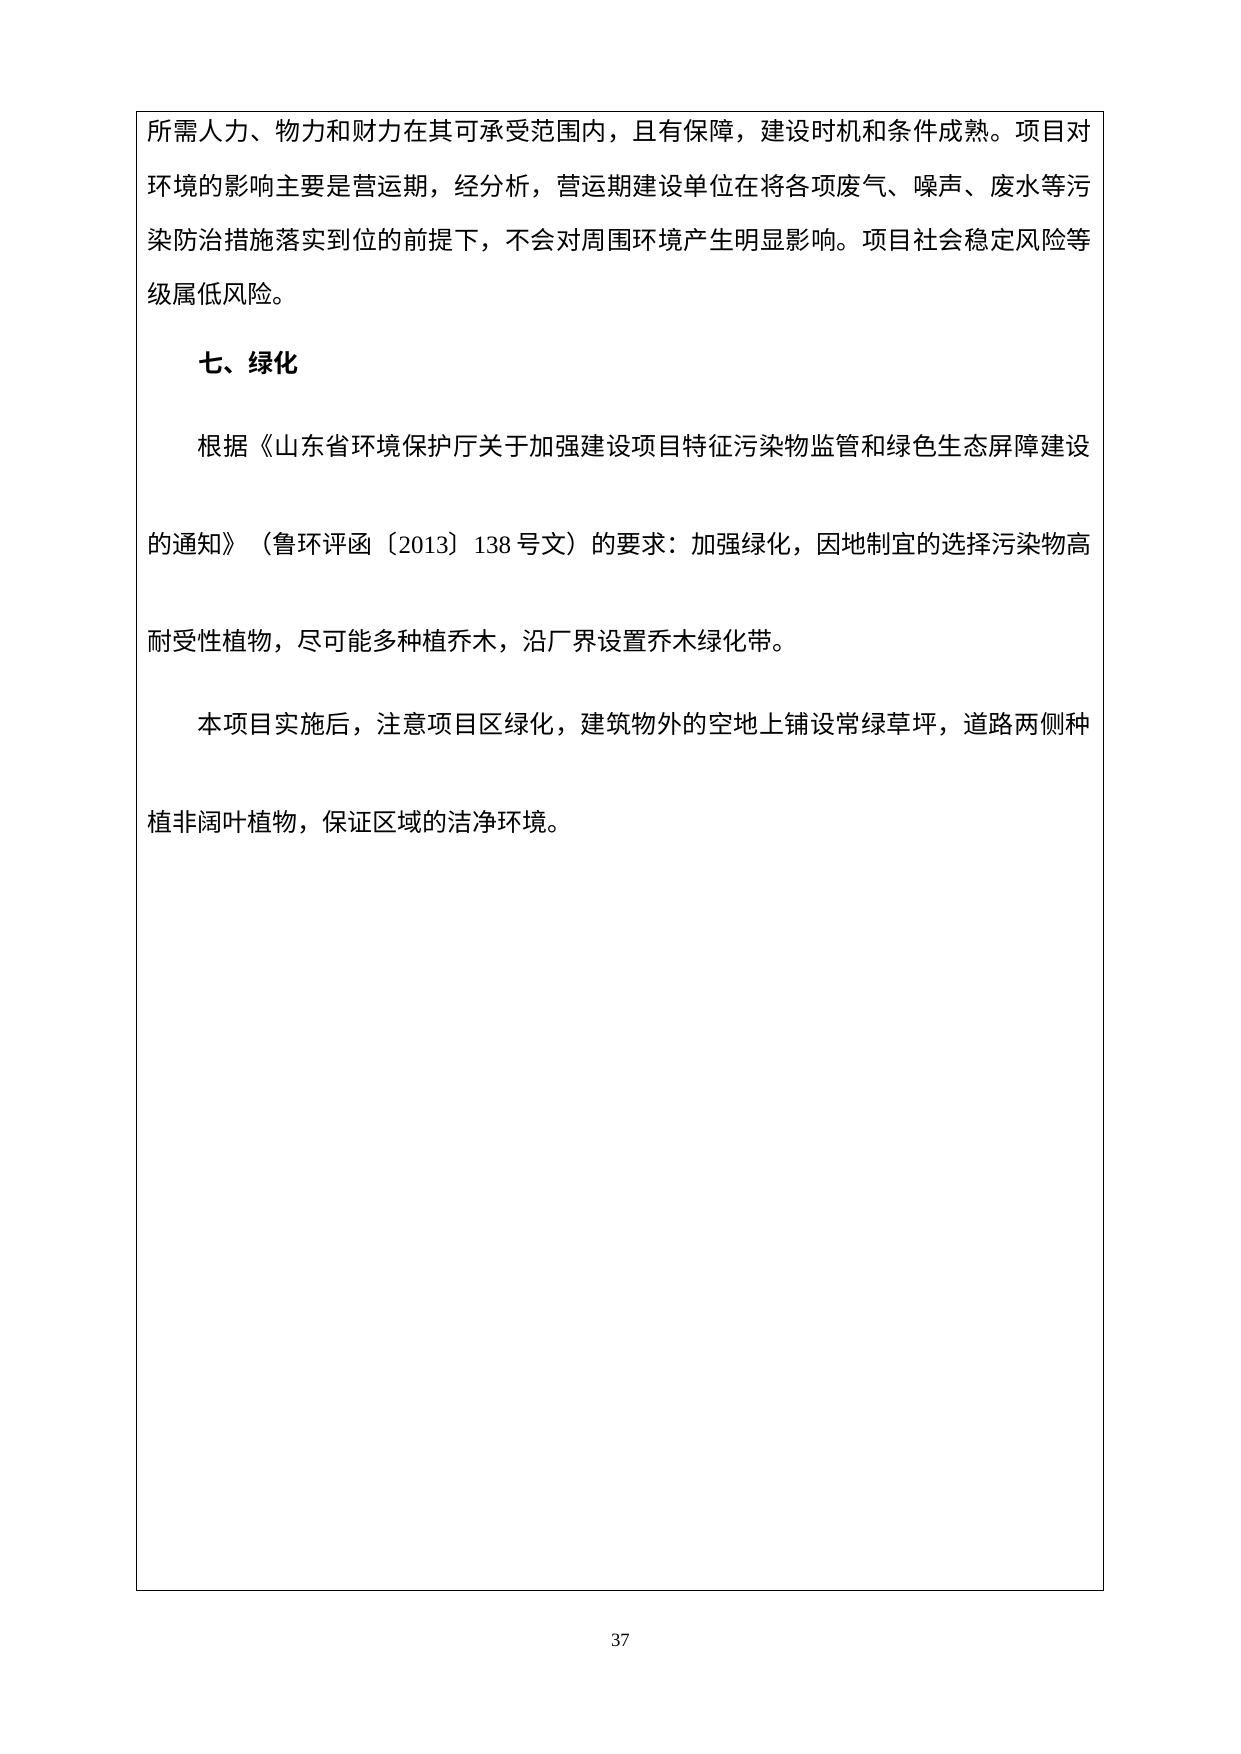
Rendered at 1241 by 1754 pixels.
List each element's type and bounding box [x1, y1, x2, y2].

table_header [137, 112, 1103, 1590]
